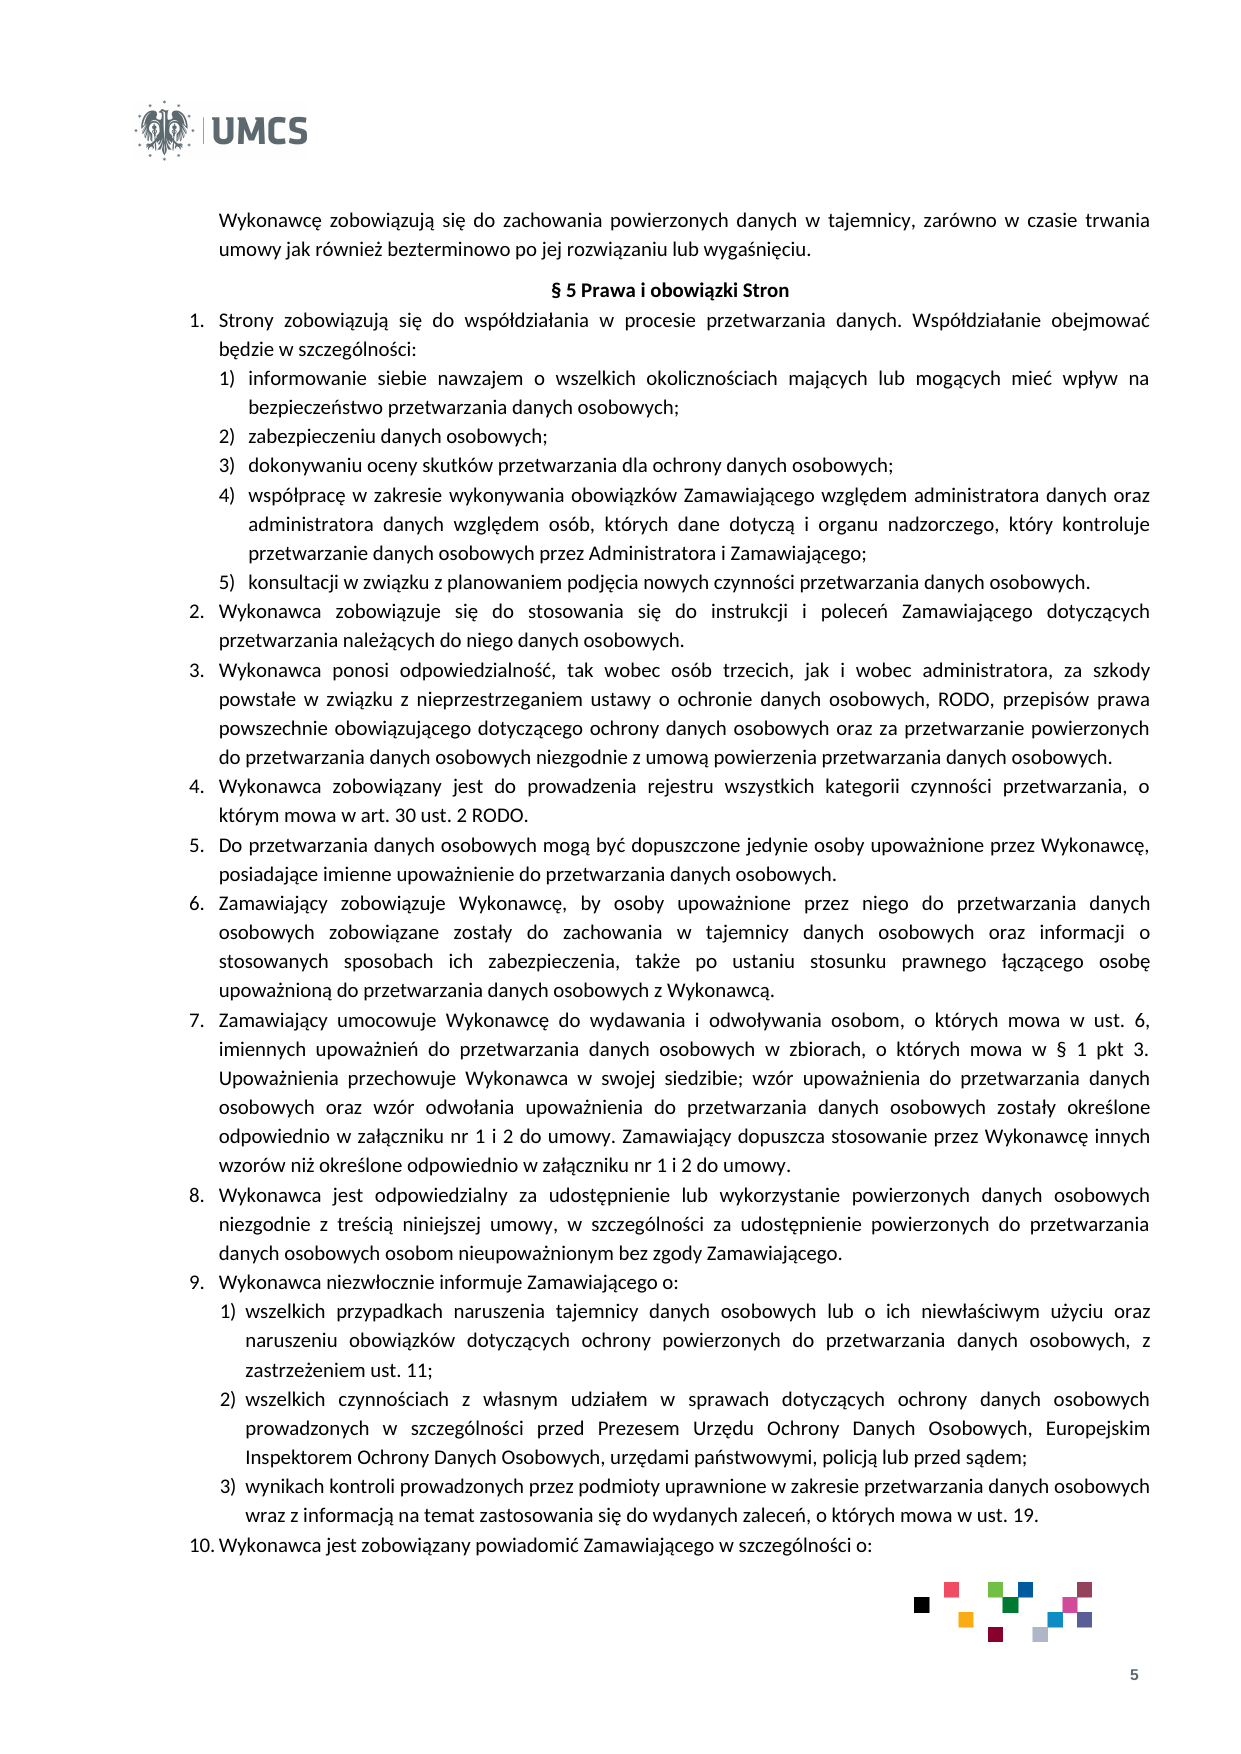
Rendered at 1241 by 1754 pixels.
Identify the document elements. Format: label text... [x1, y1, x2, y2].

list Wykonawca zobowiązuje się do stosowania się do instrukcji i poleceń Zamawiającego dotyczących przetwarzania należących do niego danych osobowych. [189, 598, 1152, 653]
list dokonywaniu oceny skutków przetwarzania dla ochrony danych osobowych; [218, 453, 1152, 478]
list Strony zobowiązują się do współdziałania w procesie przetwarzania danych. Współdziałanie obejmować będzie w szczególności: [189, 307, 1152, 361]
list Wykonawca jest odpowiedzialny za udostępnienie lub wykorzystanie powierzonych danych osobowych niezgodnie z treścią niniejszej umowy, w szczególności za udostępnienie powierzonych do przetwarzania danych osobowych osobom nieupoważnionym bez zgody Zamawiającego. [189, 1182, 1152, 1266]
list zabezpieczeniu danych osobowych; [218, 423, 1152, 449]
text § 5 Prawa i obowiązki Stron [189, 278, 1152, 303]
list wszelkich przypadkach naruszenia tajemnicy danych osobowych lub o ich niewłaściwym użyciu oraz naruszeniu obowiązków dotyczących ochrony powierzonych do przetwarzania danych osobowych, z zastrzeżeniem ust. 11; [219, 1298, 1152, 1382]
list Do przetwarzania danych osobowych mogą być dopuszczone jedynie osoby upoważnione przez Wykonawcę, posiadające imienne upoważnienie do przetwarzania danych osobowych. [189, 832, 1152, 886]
list współpracę w zakresie wykonywania obowiązków Zamawiającego względem administratora danych oraz administratora danych względem osób, których dane dotyczą i organu nadzorczego, który kontroluje przetwarzanie danych osobowych przez Administratora i Zamawiającego; [218, 482, 1152, 566]
list informowanie siebie nawzajem o wszelkich okolicznościach mających lub mogących mieć wpływ na bezpieczeństwo przetwarzania danych osobowych; [218, 365, 1152, 420]
picture [134, 100, 307, 161]
list Zamawiający umocowuje Wykonawcę do wydawania i odwoływania osobom, o których mowa w ust. 6, imiennych upoważnień do przetwarzania danych osobowych w zbiorach, o których mowa w § 1 pkt 3. Upoważnienia przechowuje Wykonawca w swojej siedzibie; wzór upoważnienia do przetwarzania danych osobowych oraz wzór odwołania upoważnienia do przetwarzania danych osobowych zostały określone odpowiednio w załączniku nr 1 i 2 do umowy. Zamawiający dopuszcza stosowanie przez Wykonawcę innych wzorów niż określone odpowiednio w załączniku nr 1 i 2 do umowy. [189, 1007, 1152, 1178]
list Wykonawca zobowiązany jest do prowadzenia rejestru wszystkich kategorii czynności przetwarzania, o którym mowa w art. 30 ust. 2 RODO. [189, 773, 1152, 828]
list konsultacji w związku z planowaniem podjęcia nowych czynności przetwarzania danych osobowych. [218, 569, 1152, 595]
list Zamawiający zobowiązuje Wykonawcę, by osoby upoważnione przez niego do przetwarzania danych osobowych zobowiązane zostały do zachowania w tajemnicy danych osobowych oraz informacji o stosowanych sposobach ich zabezpieczenia, także po ustaniu stosunku prawnego łączącego osobę upoważnioną do przetwarzania danych osobowych z Wykonawcą. [189, 890, 1152, 1003]
list wynikach kontroli prowadzonych przez podmioty uprawnione w zakresie przetwarzania danych osobowych wraz z informacją na temat zastosowania się do wydanych zaleceń, o których mowa w ust. 19. [219, 1473, 1152, 1528]
list Wykonawca ponosi odpowiedzialność, tak wobec osób trzecich, jak i wobec administratora, za szkody powstałe w związku z nieprzestrzeganiem ustawy o ochronie danych osobowych, RODO, przepisów prawa powszechnie obowiązującego dotyczącego ochrony danych osobowych oraz za przetwarzanie powierzonych do przetwarzania danych osobowych niezgodnie z umową powierzenia przetwarzania danych osobowych. [189, 657, 1152, 770]
list wszelkich czynnościach z własnym udziałem w sprawach dotyczących ochrony danych osobowych prowadzonych w szczególności przed Prezesem Urzędu Ochrony Danych Osobowych, Europejskim Inspektorem Ochrony Danych Osobowych, urzędami państwowymi, policją lub przed sądem; [219, 1386, 1152, 1470]
picture [914, 1582, 1092, 1642]
list Wykonawca jest zobowiązany powiadomić Zamawiającego w szczególności o: [189, 1532, 1152, 1557]
list Wykonawca niezwłocznie informuje Zamawiającego o: [189, 1269, 1152, 1295]
